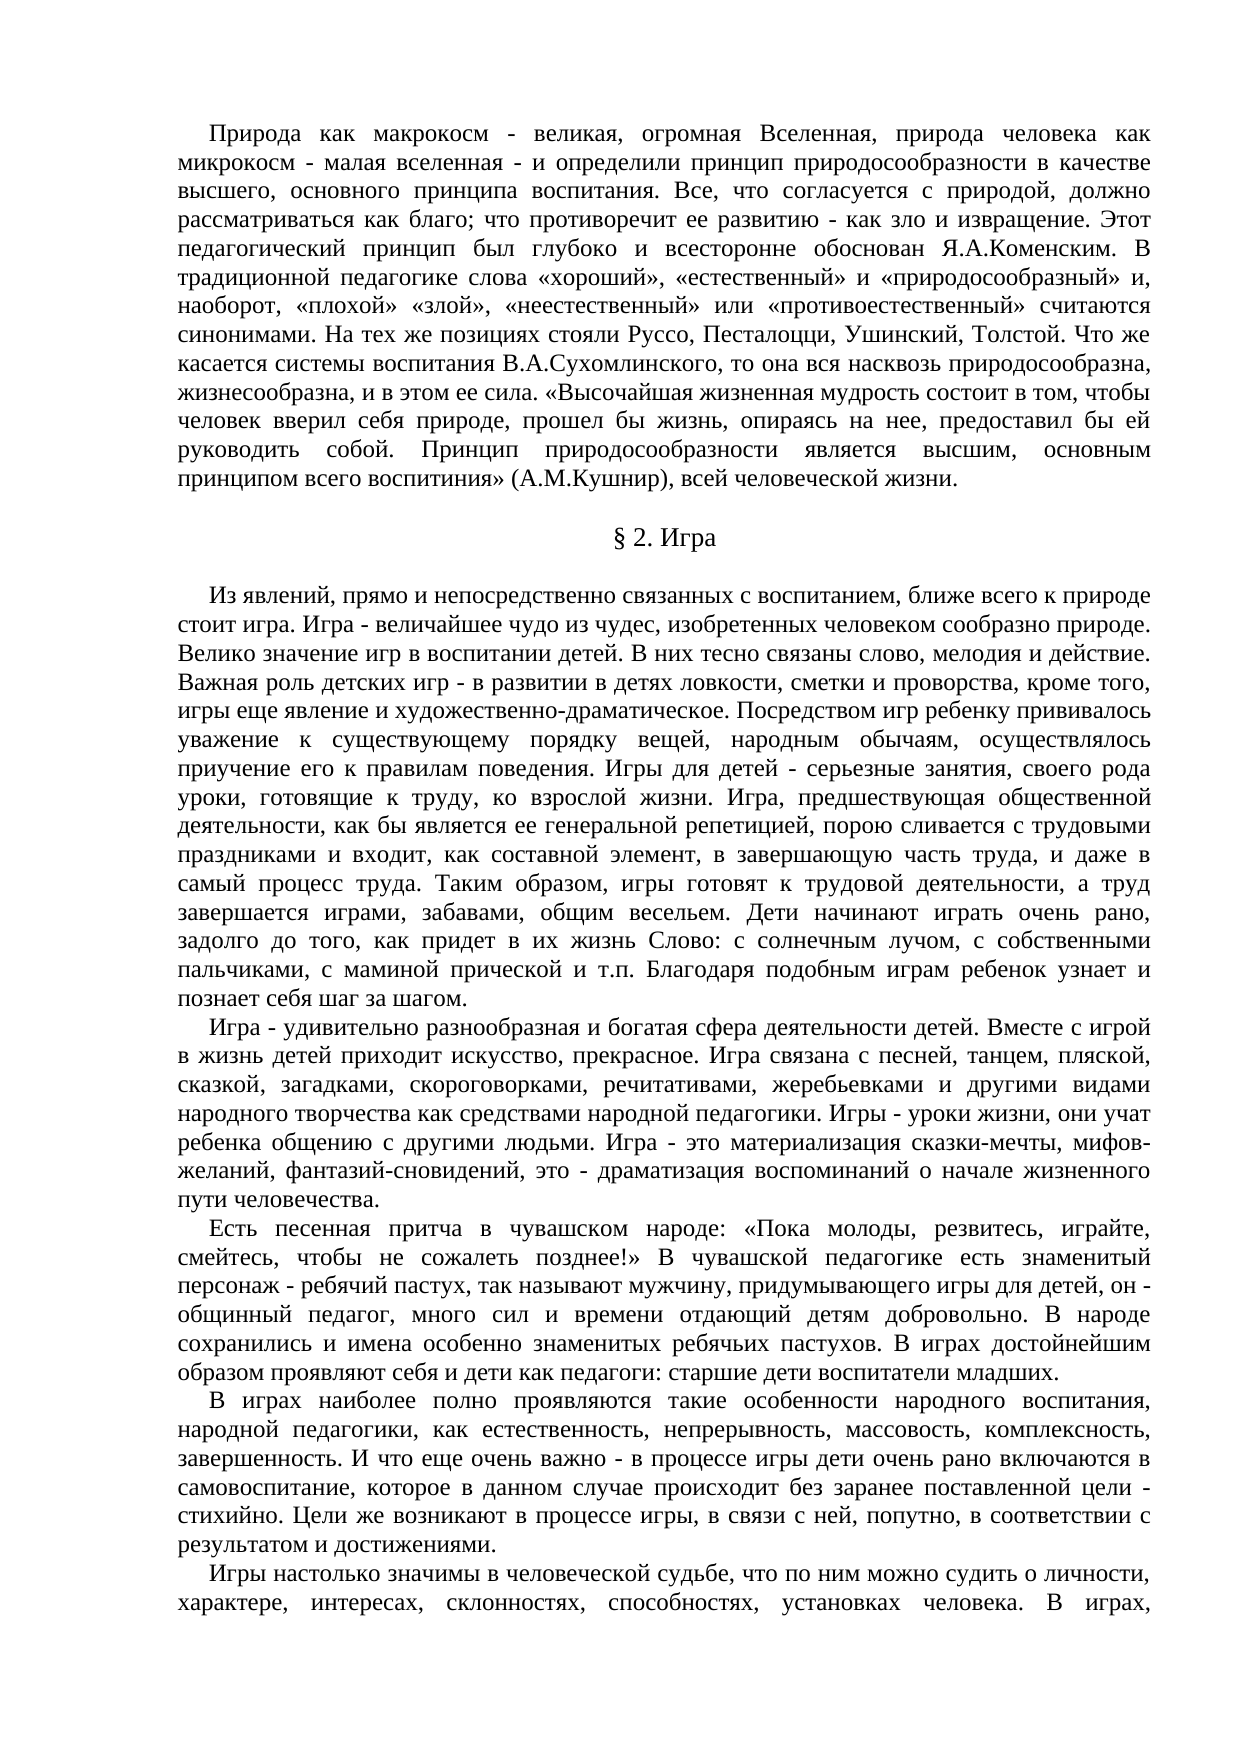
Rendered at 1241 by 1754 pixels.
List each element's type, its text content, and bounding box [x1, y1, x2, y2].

text В играх наиболее полно проявляются такие особенности народного воспитания, народной педагогики, как естественность, непрерывность, массовость, комплексность, завершенность. И что еще очень важно - в процессе игры дети очень рано включаются в самовоспитание, которое в данном случае происходит без заранее поставленной цели - стихийно. Цели же возникают в процессе игры, в связи с ней, попутно, в соответствии с результатом и достижениями. [177, 1386, 1152, 1558]
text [177, 1558, 1152, 1616]
text Есть песенная притча в чувашском народе: «Пока молоды, резвитесь, играйте, смейтесь, чтобы не сожалеть позднее!» В чувашской педагогике есть знаменитый персонаж - ребячий пастух, так называют мужчину, придумывающего игры для детей, он - общинный педагог, много сил и времени отдающий детям добровольно. В народе сохранились и имена особенно знаменитых ребячьих пастухов. В играх достойнейшим образом проявляют себя и дети как педагоги: старшие дети воспитатели младших. [177, 1213, 1152, 1386]
text Игра - удивительно разнообразная и богатая сфера деятельности детей. Вместе с игрой в жизнь детей приходит искусство, прекрасное. Игра связана с песней, танцем, пляской, сказкой, загадками, скороговорками, речитативами, жеребьевками и другими видами народного творчества как средствами народной педагогики. Игры - уроки жизни, они учат ребенка общению с другими людьми. Игра - это материализация сказки-мечты, мифов-желаний, фантазий-сновидений, это - драматизация воспоминаний о начале жизненного пути человечества. [177, 1012, 1152, 1213]
text Природа как макрокосм - великая, огромная Вселенная, природа человека как микрокосм - малая вселенная - и определили принцип природосообразности в качестве высшего, основного принципа воспитания. Все, что согласуется с природой, должно рассматриваться как благо; что противоречит ее развитию - как зло и извращение. Этот педагогический принцип был глубоко и всесторонне обоснован Я.А.Коменским. В традиционной педагогике слова «хороший», «естественный» и «природосообразный» и, наоборот, «плохой» «злой», «неестественный» или «противоестественный» считаются синонимами. На тех же позициях стояли Руссо, Песталоцци, Ушинский, Толстой. Что же касается системы воспитания В.А.Сухомлинского, то она вся насквозь природосообразна, жизнесообразна, и в этом ее сила. «Высочайшая жизненная мудрость состоит в том, чтобы человек вверил себя природе, прошел бы жизнь, опираясь на нее, предоставил бы ей руководить собой. Принцип природосообразности является высшим, основным принципом всего воспитиния» (А.М.Кушнир), всей человеческой жизни. [177, 118, 1152, 492]
text Из явлений, прямо и непосредственно связанных с воспитанием, ближе всего к природе стоит игра. Игра - величайшее чудо из чудес, изобретенных человеком сообразно природе. Велико значение игр в воспитании детей. В них тесно связаны слово, мелодия и действие. Важная роль детских игр - в развитии в детях ловкости, сметки и проворства, кроме того, игры еще явление и художественно-драматическое. Посредством игр ребенку прививалось уважение к существующему порядку вещей, народным обычаям, осуществлялось приучение его к правилам поведения. Игры для детей - серьезные занятия, своего рода уроки, готовящие к труду, ко взрослой жизни. Игра, предшествующая общественной деятельности, как бы является ее генеральной репетицией, порою сливается с трудовыми праздниками и входит, как составной элемент, в завершающую часть труда, и даже в самый процесс труда. Таким образом, игры готовят к трудовой деятельности, а труд завершается играми, забавами, общим весельем. Дети начинают играть очень рано, задолго до того, как придет в их жизнь Слово: с солнечным лучом, с собственными пальчиками, с маминой прической и т.п. Благодаря подобным играм ребенок узнает и познает себя шаг за шагом. [177, 581, 1152, 1012]
text § 2. Игра [177, 521, 1152, 552]
